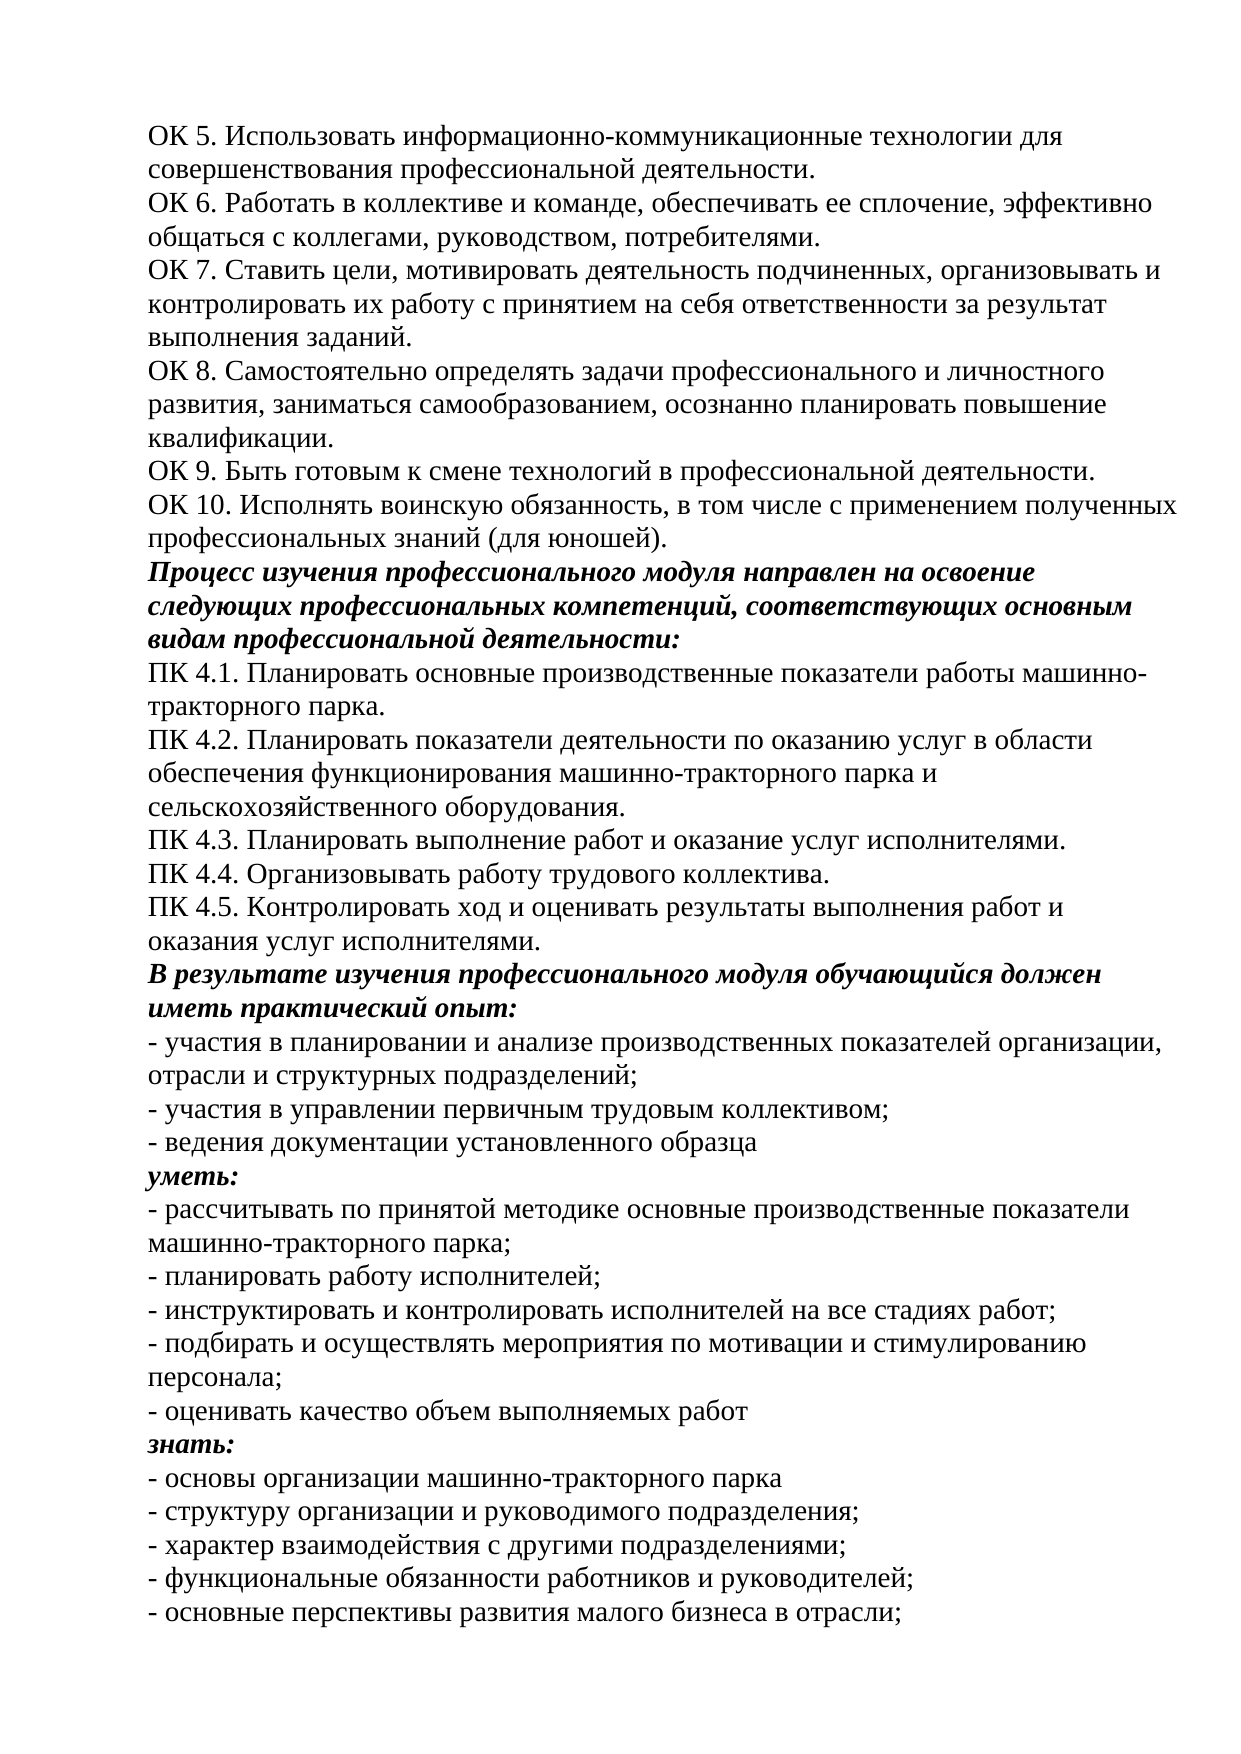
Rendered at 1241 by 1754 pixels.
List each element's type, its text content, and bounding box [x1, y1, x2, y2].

text профессиональных знаний (для юношей). [148, 521, 1181, 554]
text - оценивать качество объем выполняемых работ [148, 1393, 1181, 1426]
text ПК 4.1. Планировать основные производственные показатели работы машинно- [148, 655, 1181, 688]
text - подбирать и осуществлять мероприятия по мотивации и стимулированию персонала; [148, 1326, 1181, 1393]
text - рассчитывать по принятой методике основные производственные показатели машинно-тракторного парка; [148, 1191, 1181, 1258]
text ОК 6. Работать в коллективе и команде, обеспечивать ее сплочение, эффективно [148, 185, 1181, 219]
text общаться с коллегами, руководством, потребителями. [148, 219, 1181, 252]
text отрасли и структурных подразделений; [148, 1057, 1181, 1091]
text - характер взаимодействия с другими подразделениями; [148, 1527, 1181, 1560]
text тракторного парка. [148, 688, 1181, 722]
text - основы организации машинно-тракторного парка [148, 1460, 1181, 1493]
text В результате изучения профессионального модуля обучающийся должен иметь практический опыт: [148, 957, 1181, 1024]
text ОК 9. Быть готовым к смене технологий в профессиональной деятельности. [148, 453, 1181, 487]
text ОК 5. Использовать информационно-коммуникационные технологии для [148, 118, 1181, 152]
text Процесс изучения профессионального модуля направлен на освоение следующих профессиональных компетенций, соответствующих основным видам профессиональной деятельности: [148, 554, 1181, 655]
text - ведения документации установленного образца [148, 1124, 1181, 1158]
text уметь: [148, 1158, 1181, 1191]
text знать: [148, 1426, 1181, 1460]
text - структуру организации и руководимого подразделения; [148, 1493, 1181, 1527]
text ПК 4.3. Планировать выполнение работ и оказание услуг исполнителями. [148, 822, 1181, 856]
text ПК 4.5. Контролировать ход и оценивать результаты выполнения работ и оказания услуг исполнителями. [148, 889, 1181, 957]
text - инструктировать и контролировать исполнителей на все стадиях работ; [148, 1292, 1181, 1326]
text - функциональные обязанности работников и руководителей; [148, 1560, 1181, 1594]
text - основные перспективы развития малого бизнеса в отрасли; [148, 1594, 1181, 1627]
text ОК 8. Самостоятельно определять задачи профессионального и личностного развития, заниматься самообразованием, осознанно планировать повышение квалификации. [148, 353, 1181, 453]
text совершенствования профессиональной деятельности. [148, 152, 1181, 185]
text - планировать работу исполнителей; [148, 1258, 1181, 1292]
text ПК 4.4. Организовывать работу трудового коллектива. [148, 856, 1181, 889]
text - участия в планировании и анализе производственных показателей организации, [148, 1024, 1181, 1057]
text ОК 7. Ставить цели, мотивировать деятельность подчиненных, организовывать и [148, 252, 1181, 286]
text контролировать их работу с принятием на себя ответственности за результат выполнения заданий. [148, 286, 1181, 353]
text ОК 10. Исполнять воинскую обязанность, в том числе с применением полученных [148, 487, 1181, 521]
text - участия в управлении первичным трудовым коллективом; [148, 1091, 1181, 1124]
text ПК 4.2. Планировать показатели деятельности по оказанию услуг в области обеспечения функционирования машинно-тракторного парка и сельскохозяйственного оборудования. [148, 722, 1181, 822]
